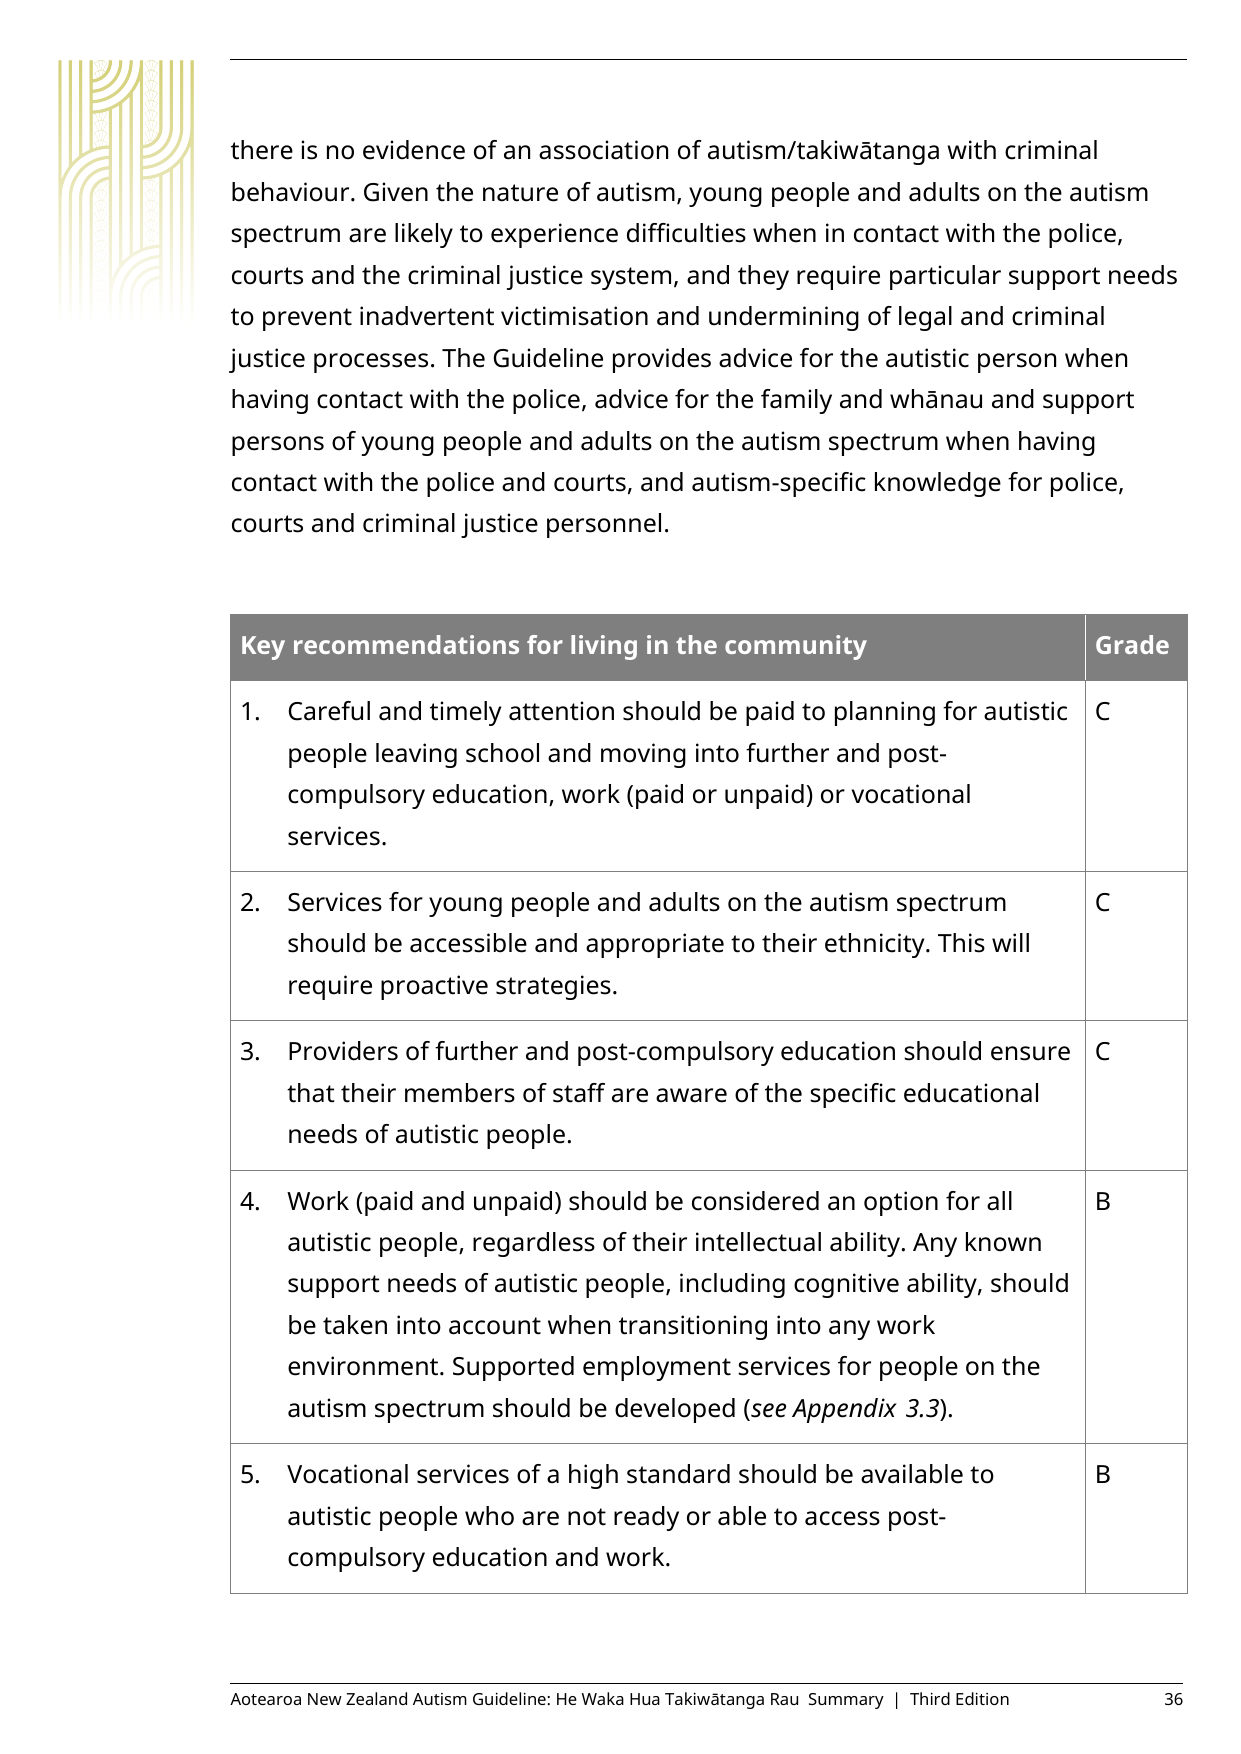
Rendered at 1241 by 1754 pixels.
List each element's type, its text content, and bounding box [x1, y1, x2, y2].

table_header Grade [1086, 615, 1187, 680]
picture [58, 60, 194, 326]
table_cell Work (paid and unpaid) should be considered an option for all autistic people, regardless of their intellectual ability. Any known support needs of autistic people, including cognitive ability, should be taken into account when transitioning into any work environment. Supported employment services for people on the autism spectrum should be developed (see Appendix 3.3). [231, 1171, 1085, 1443]
table_cell B [1086, 1171, 1187, 1443]
table_cell Services for young people and adults on the autism spectrum should be accessible and appropriate to their ethnicity. This will require proactive strategies. [231, 872, 1085, 1020]
table_cell C [1086, 1021, 1187, 1169]
table_cell Careful and timely attention should be paid to planning for autistic people leaving school and moving into further and post-compulsory education, work (paid or unpaid) or vocational services. [231, 681, 1085, 871]
table_cell C [1086, 681, 1187, 871]
table_cell B [1086, 1444, 1187, 1592]
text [230, 133, 1187, 540]
table_cell C [1086, 872, 1187, 1020]
table_header Key recommendations for living in the community [231, 615, 1085, 680]
table_cell Providers of further and post-compulsory education should ensure that their members of staff are aware of the specific educational needs of autistic people. [231, 1021, 1085, 1169]
table_cell Vocational services of a high standard should be available to autistic people who are not ready or able to access post-compulsory education and work. [231, 1444, 1085, 1592]
